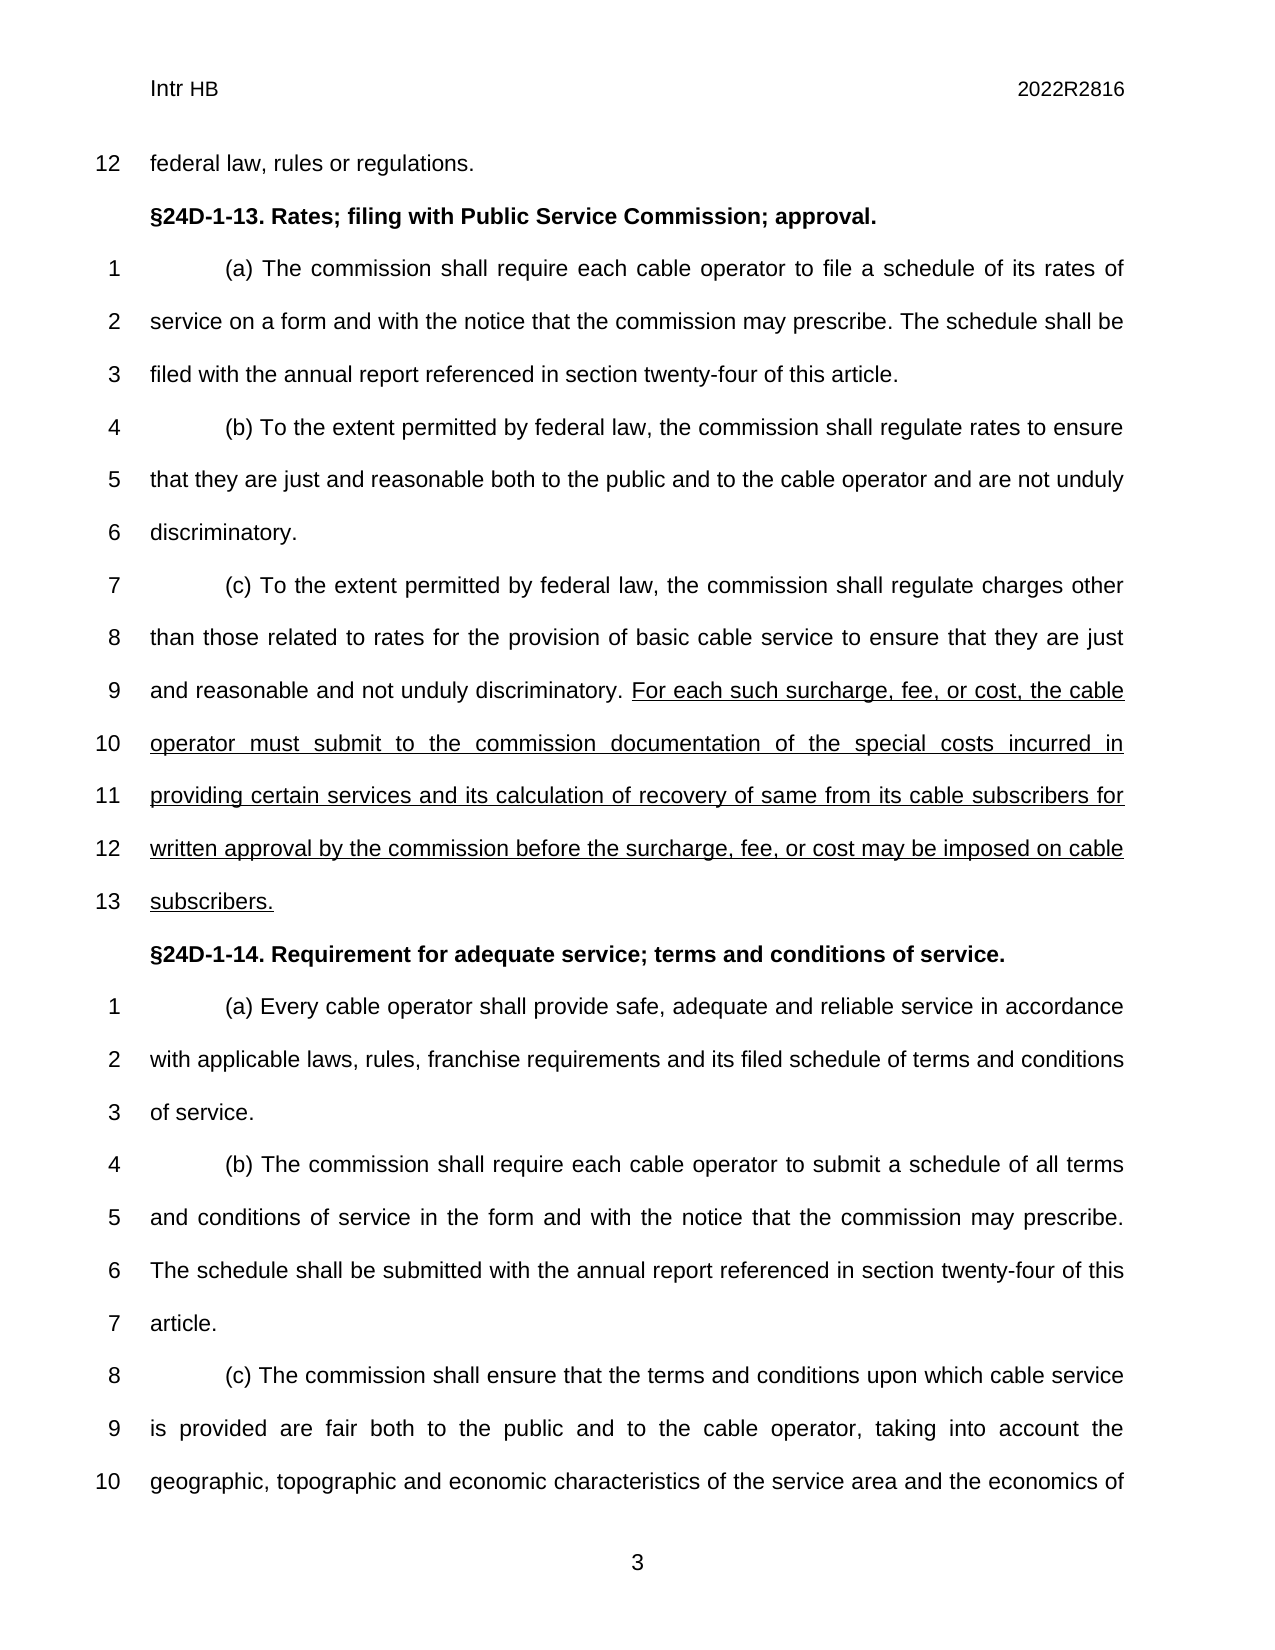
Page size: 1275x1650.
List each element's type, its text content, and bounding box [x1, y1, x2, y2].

subtitle §24D-1-13. Rates; filing with Public Service Commission; approval. [150, 203, 1125, 229]
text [150, 1362, 1125, 1494]
text (b) To the extent permitted by federal law, the commission shall regulate rates to ensure that they are just and reasonable both to the public and to the cable operator and are not unduly discriminatory. [150, 413, 1125, 545]
text (b) The commission shall require each cable operator to submit a schedule of all terms and conditions of service in the form and with the notice that the commission may prescribe. The schedule shall be submitted with the annual report referenced in section twenty-four of this article. [150, 1151, 1125, 1336]
text (a) The commission shall require each cable operator to file a schedule of its rates of service on a form and with the notice that the commission may prescribe. The schedule shall be filed with the annual report referenced in section twenty-four of this article. [150, 255, 1125, 387]
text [150, 150, 1125, 176]
text (a) Every cable operator shall provide safe, adequate and reliable service in accordance with applicable laws, rules, franchise requirements and its filed schedule of terms and conditions of service. [150, 993, 1125, 1125]
text (c) To the extent permitted by federal law, the commission shall regulate charges other than those related to rates for the provision of basic cable service to ensure that they are just and reasonable and not unduly discriminatory. For each such surcharge, fee, or cost, the cable operator must submit to the commission documentation of the special costs incurred in providing certain services and its calculation of recovery of same from its cable subscribers for written approval by the commission before the surcharge, fee, or cost may be imposed on cable subscribers. [150, 572, 1125, 805]
text (c) To the extent permitted by federal law, the commission shall regulate charges other than those related to rates for the provision of basic cable service to ensure that they are just and reasonable and not unduly discriminatory. For each such surcharge, fee, or cost, the cable operator must submit to the commission documentation of the special costs incurred in providing certain services and its calculation of recovery of same from its cable subscribers for written approval by the commission before the surcharge, fee, or cost may be imposed on cable subscribers. [150, 806, 1125, 914]
subtitle §24D-1-14. Requirement for adequate service; terms and conditions of service. [150, 941, 1125, 967]
